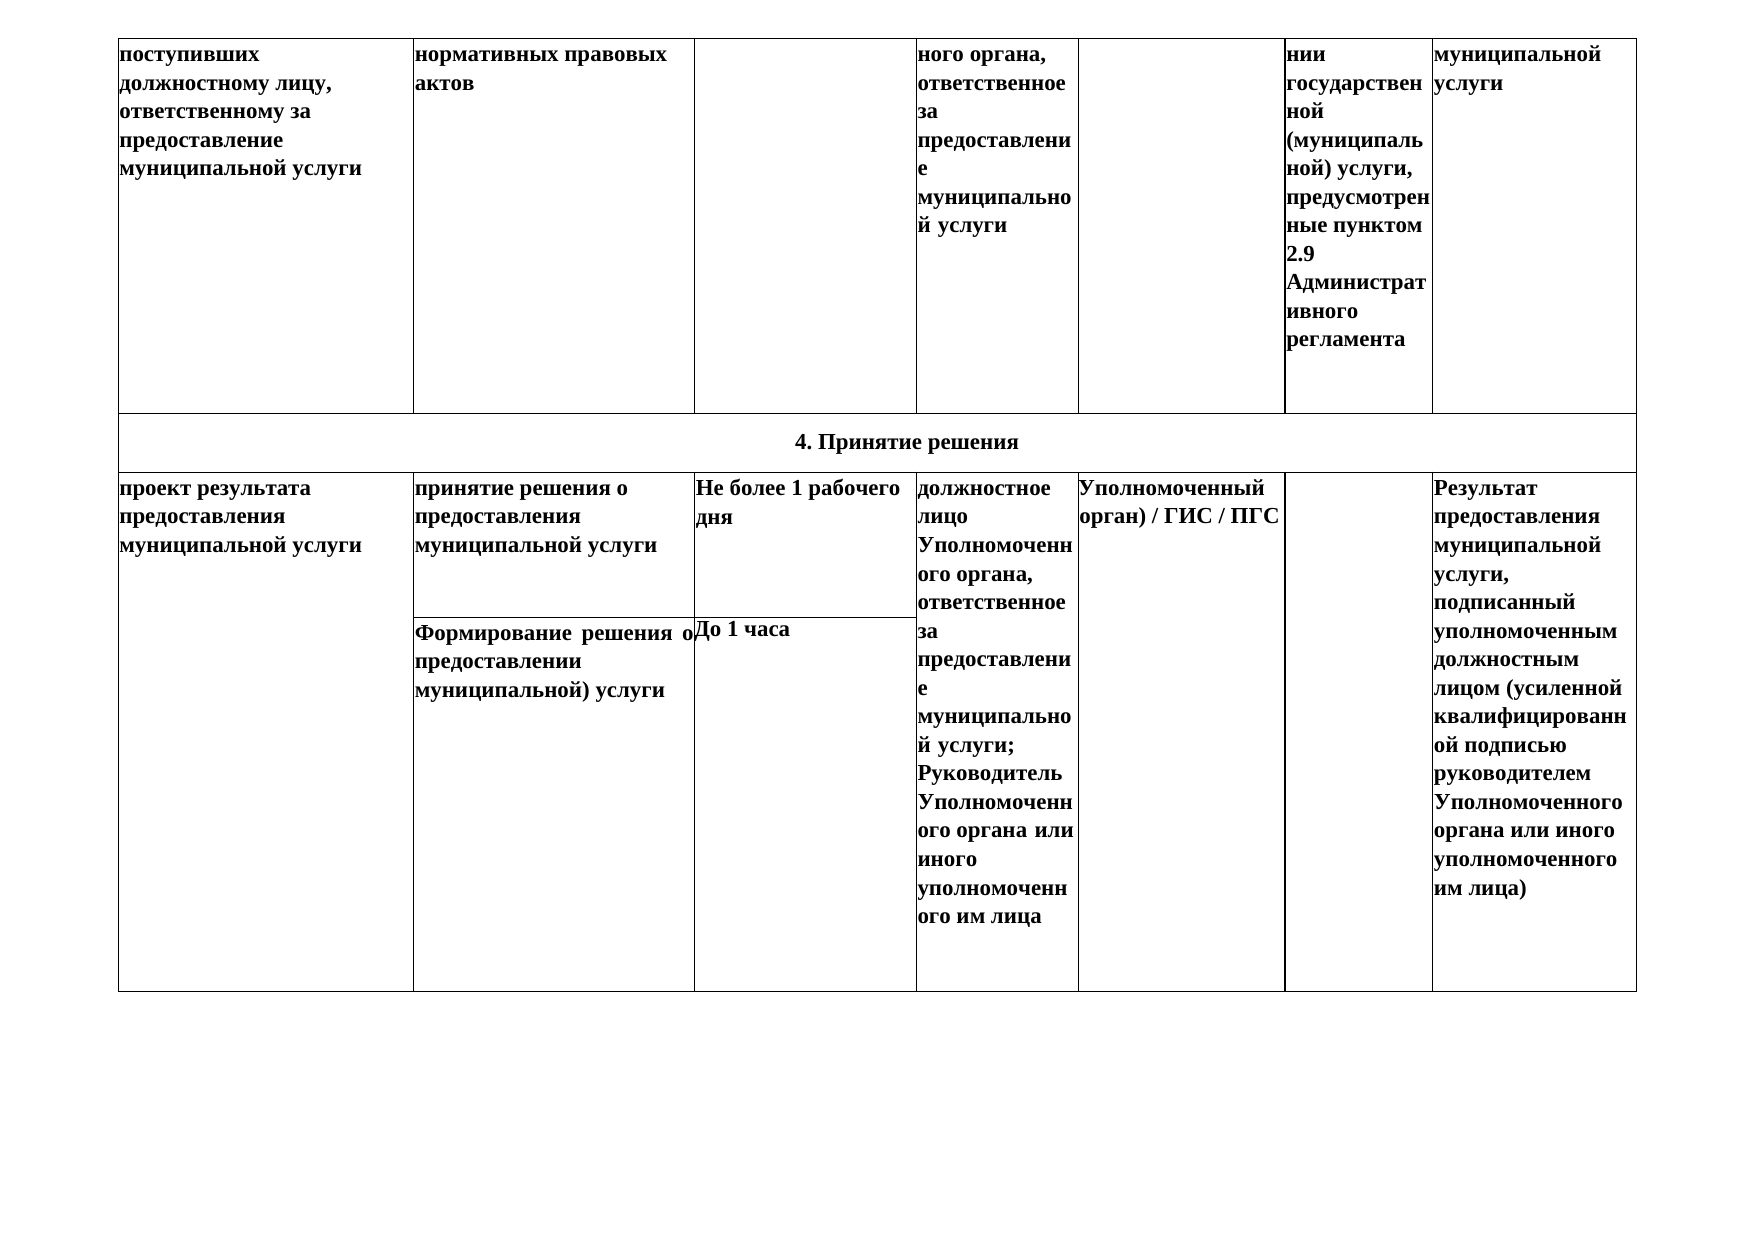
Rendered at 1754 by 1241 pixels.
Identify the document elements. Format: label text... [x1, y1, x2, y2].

table_header муниципальной услуги [1433, 39, 1636, 413]
table_cell Результат предоставления муниципальной услуги, подписанный уполномоченным должностным лицом (усиленной квалифицированной подписью руководителем Уполномоченного органа или иного уполномоченного им лица) [1433, 473, 1636, 991]
table_cell До 1 часа [695, 618, 916, 991]
table_cell 4. Принятие решения [119, 414, 1636, 472]
table_cell должностное лицо Уполномоченного органа, ответственное за предоставление муниципальной услуги; Руководитель Уполномоченного органа или иного уполномоченного им лица [917, 473, 1078, 991]
table_header [1079, 39, 1284, 413]
table_cell Не более 1 рабочего дня [695, 473, 916, 617]
table_header поступивших должностному лицу, ответственному за предоставление муниципальной услуги [119, 39, 413, 413]
table_header ного органа, ответственное за предоставление муниципальной услуги [917, 39, 1078, 413]
table_header [695, 39, 916, 413]
table_header нии государственной (муниципальной) услуги, предусмотренные пунктом 2.9 Административного регламента [1286, 39, 1432, 413]
table_cell проект результата предоставления муниципальной услуги [119, 473, 413, 991]
table_cell принятие решения о предоставления муниципальной услуги [414, 473, 694, 617]
table_cell Уполномоченный орган) / ГИС / ПГС [1079, 473, 1284, 991]
table_cell Формирование решения о предоставлении муниципальной) услуги [414, 618, 694, 991]
table_cell [1286, 473, 1432, 991]
table_header нормативных правовых актов [414, 39, 694, 413]
